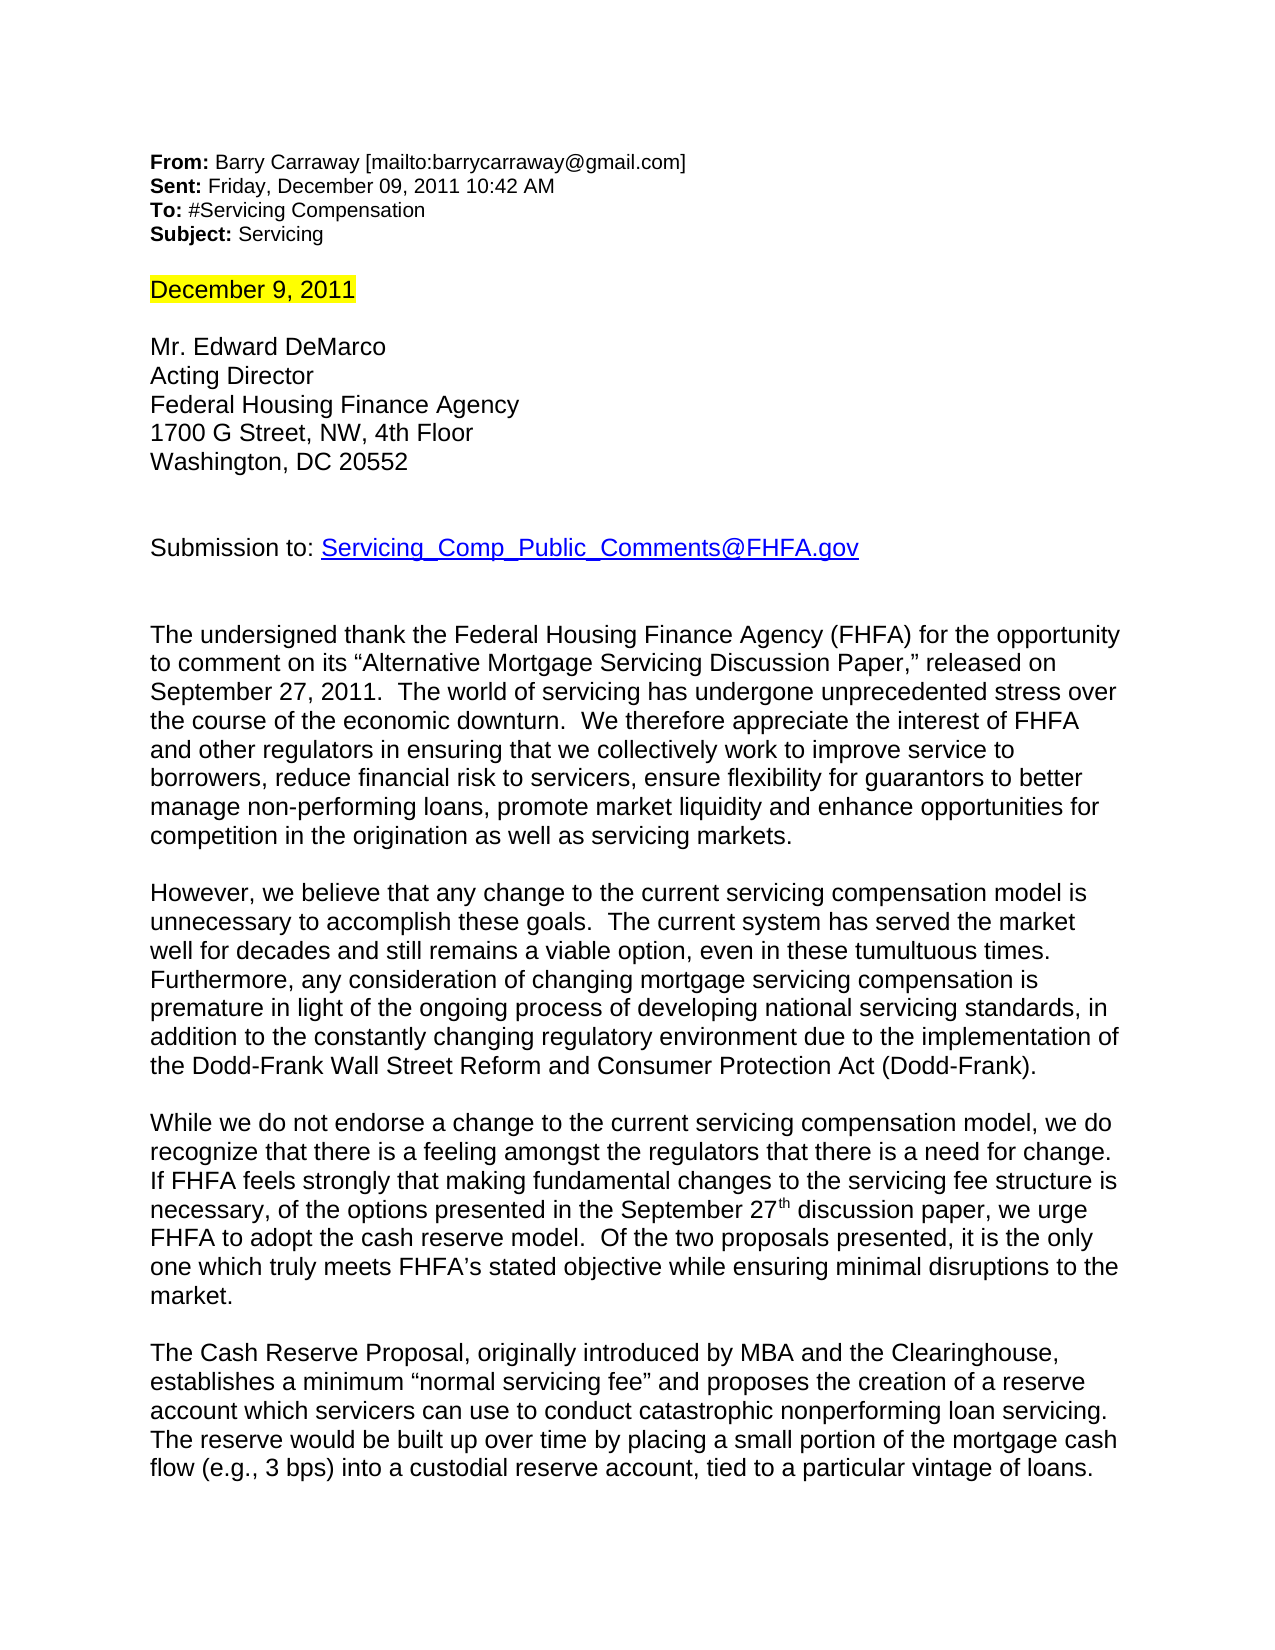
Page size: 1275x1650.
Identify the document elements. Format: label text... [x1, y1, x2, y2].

text Submission to: Servicing_Comp_Public_Comments@FHFA.gov [150, 533, 1125, 562]
text The undersigned thank the Federal Housing Finance Agency (FHFA) for the opportunity to comment on its “Alternative Mortgage Servicing Discussion Paper,” released on September 27, 2011. The world of servicing has undergone unprecedented stress over the course of the economic downturn. We therefore appreciate the interest of FHFA and other regulators in ensuring that we collectively work to improve service to borrowers, reduce financial risk to servicers, ensure flexibility for guarantors to better manage non-performing loans, promote market liquidity and enhance opportunities for competition in the origination as well as servicing markets. [150, 619, 1125, 849]
text , 4th Floor [150, 418, 1125, 447]
text From: Barry Carraway [mailto:barrycarraway@gmail.com] Sent: Friday, December 09, 2011 10:42 AM To: #Servicing Compensation Subject: Servicing [150, 150, 1125, 246]
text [150, 1309, 1125, 1482]
text However, we believe that any change to the current servicing compensation model is unnecessary to accomplish these goals. The current system has served the market well for decades and still remains a viable option, even in these tumultuous times. Furthermore, any consideration of changing mortgage servicing compensation is premature in light of the ongoing process of developing national servicing standards, in addition to the constantly changing regulatory environment due to the implementation of the Dodd-Frank Wall Street Reform and Consumer Protection Act (Dodd-Frank). [150, 878, 1125, 1079]
text December 9, 2011 [150, 274, 1125, 303]
text Federal Housing Finance Agency [150, 389, 1125, 418]
text Mr. Edward DeMarco [150, 332, 1125, 361]
text While we do not endorse a change to the current servicing compensation model, we do recognize that there is a feeling amongst the regulators that there is a need for change. If FHFA feels strongly that making fundamental changes to the servicing fee structure is necessary, of the options presented in the September 27th discussion paper, we urge FHFA to adopt the cash reserve model. Of the two proposals presented, it is the only one which truly meets FHFA’s stated objective while ensuring minimal disruptions to the market. [150, 1108, 1125, 1309]
text Acting Director [150, 361, 1125, 389]
